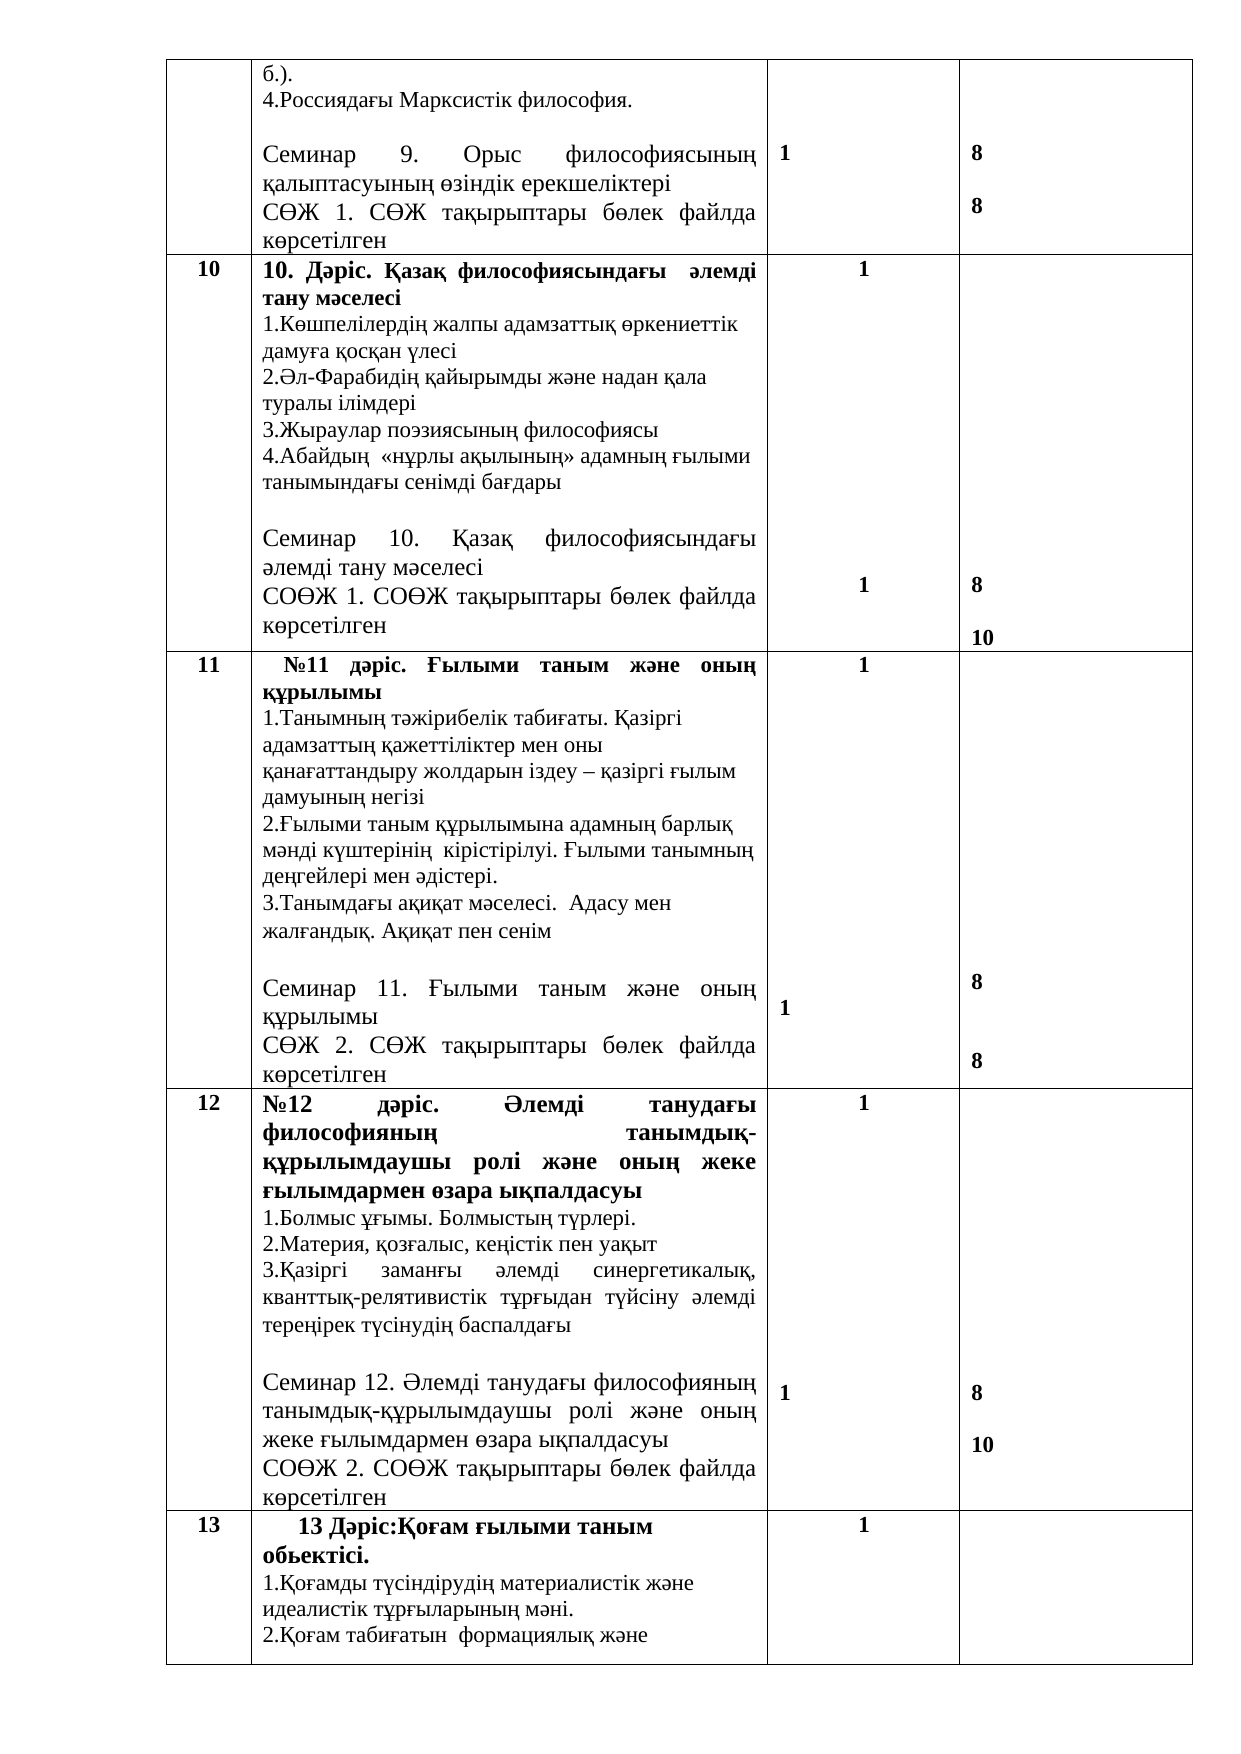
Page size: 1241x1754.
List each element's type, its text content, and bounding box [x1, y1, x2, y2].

table_cell 8 8 [960, 652, 1192, 1088]
table_cell №11 дәріс. Ғылыми таным және оның құрылымы 1.Танымның тәжірибелік табиғаты. Қазіргі адамзаттың қажеттіліктер мен оны қанағаттандыру жолдарын іздеу – қазіргі ғылым дамуының негізі 2.Ғылыми таным құрылымына адамның барлық мәнді күштерінің кірістірілуі. Ғылыми танымның деңгейлері мен әдістері. 3.Танымдағы ақиқат мәселесі. Адасу мен жалғандық. Ақиқат пен сенім Семинар 11. Ғылыми таным және оның құрылымы СӨЖ 2. СӨЖ тақырыптары бөлек файлда көрсетілген [252, 652, 767, 1088]
table_cell 10. Дәріс. Қазақ философиясындағы әлемді тану мәселесі 1.Көшпелілердің жалпы адамзаттық өркениеттік дамуға қосқан үлесі 2.Әл-Фарабидің қайырымды және надан қала туралы ілімдері 3.Жыраулар поэзиясының философиясы 4.Абайдың «нұрлы ақылының» адамның ғылыми танымындағы сенімді бағдары Семинар 10. Қазақ философиясындағы әлемді тану мәселесі СОӨЖ 1. СОӨЖ тақырыптары бөлек файлда көрсетілген [252, 255, 767, 651]
table_cell 13 [167, 1511, 251, 1664]
table_cell 1 1 [768, 1089, 959, 1510]
table_cell 1 1 [768, 1511, 959, 1664]
table_cell 8 [960, 1511, 1192, 1664]
table_cell 9 [167, 60, 251, 254]
table_cell 8 10 [960, 1089, 1192, 1510]
table_cell 1 1 [768, 60, 959, 254]
table_cell 1 1 [768, 652, 959, 1088]
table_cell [252, 1511, 767, 1664]
table_cell 11 [167, 652, 251, 1088]
table_cell 8 8 [960, 60, 1192, 254]
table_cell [252, 60, 767, 254]
table_cell №12 дәріс. Әлемді танудағы философияның танымдық-құрылымдаушы ролі және оның жеке ғылымдармен өзара ықпалдасуы 1.Болмыс ұғымы. Болмыстың түрлері. 2.Материя, қозғалыс, кеңістік пен уақыт 3.Қазіргі заманғы әлемді синергетикалық, кванттық-релятивистік тұрғыдан түйсіну әлемді тереңірек түсінудің баспалдағы Семинар 12. Әлемді танудағы философияның танымдық-құрылымдаушы ролі және оның жеке ғылымдармен өзара ықпалдасуы СОӨЖ 2. СОӨЖ тақырыптары бөлек файлда көрсетілген [252, 1089, 767, 1510]
table_cell 10 [167, 255, 251, 651]
table_cell 12 [167, 1089, 251, 1510]
table_cell 1 1 [768, 255, 959, 651]
table_cell 8 10 [960, 255, 1192, 651]
